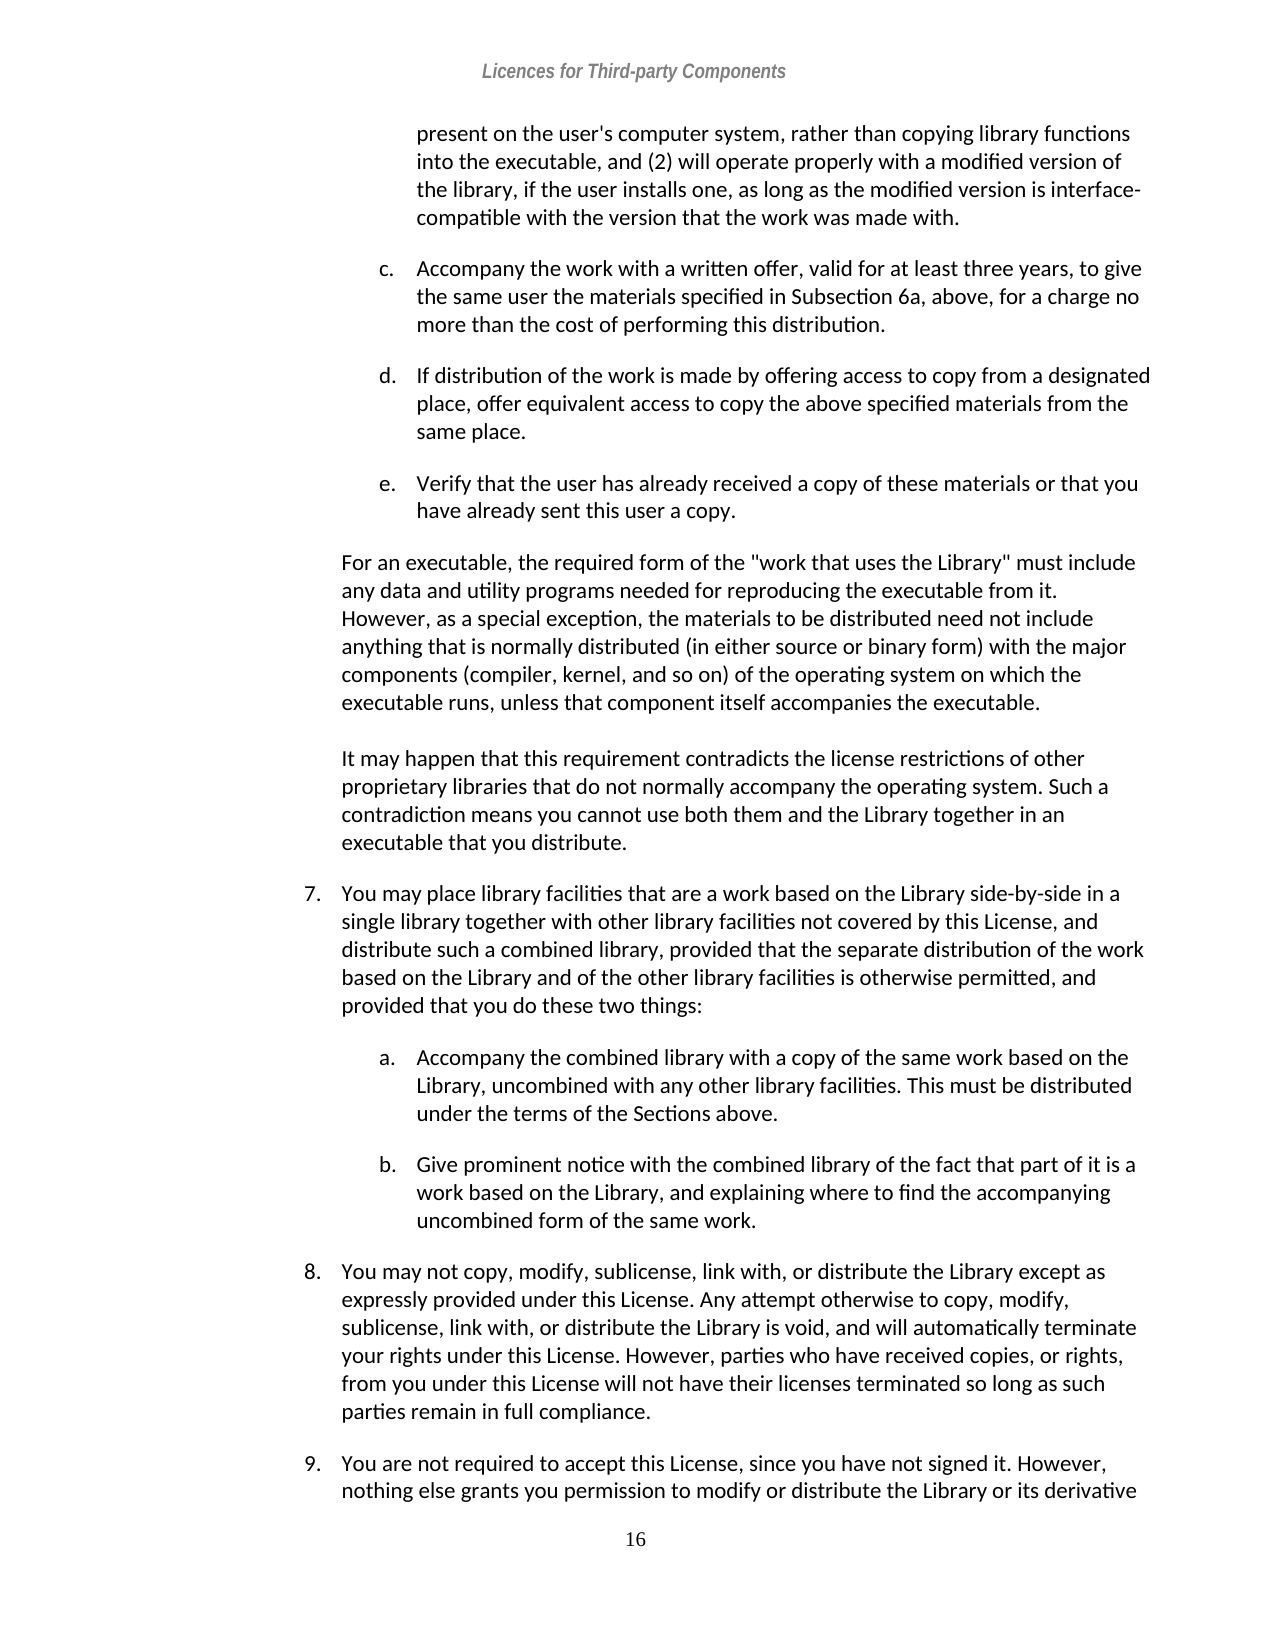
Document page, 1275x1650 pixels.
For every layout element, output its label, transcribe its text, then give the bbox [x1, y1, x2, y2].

text For an executable, the required form of the "work that uses the Library" must include any data and utility programs needed for reproducing the executable from it. However, as a special exception, the materials to be distributed need not include anything that is normally distributed (in either source or binary form) with the major components (compiler, kernel, and so on) of the operating system on which the executable runs, unless that component itself accompanies the executable. It may happen that this requirement contradicts the license restrictions of other proprietary libraries that do not normally accompany the operating system. Such a contradiction means you cannot use both them and the Library together in an executable that you distribute. [341, 548, 1152, 856]
list Accompany the work with a written offer, valid for at least three years, to give the same user the materials specified in Subsection 6a, above, for a charge no more than the cost of performing this distribution. [379, 254, 1152, 338]
list You may not copy, modify, sublicense, link with, or distribute the Library except as expressly provided under this License. Any attempt otherwise to copy, modify, sublicense, link with, or distribute the Library is void, and will automatically terminate your rights under this License. However, parties who have received copies, or rights, from you under this License will not have their licenses terminated so long as such parties remain in full compliance. [304, 1257, 1152, 1425]
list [304, 1449, 1152, 1505]
list Verify that the user has already received a copy of these materials or that you have already sent this user a copy. [379, 469, 1152, 525]
list Accompany the combined library with a copy of the same work based on the Library, uncombined with any other library facilities. This must be distributed under the terms of the Sections above. [379, 1043, 1152, 1127]
list Give prominent notice with the combined library of the fact that part of it is a work based on the Library, and explaining where to find the accompanying uncombined form of the same work. [379, 1150, 1152, 1234]
list You may place library facilities that are a work based on the Library side-by-side in a single library together with other library facilities not covered by this License, and distribute such a combined library, provided that the separate distribution of the work based on the Library and of the other library facilities is otherwise permitted, and provided that you do these two things: [304, 879, 1152, 1019]
list If distribution of the work is made by offering access to copy from a designated place, offer equivalent access to copy the above specified materials from the same place. [379, 361, 1152, 445]
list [379, 119, 1152, 231]
